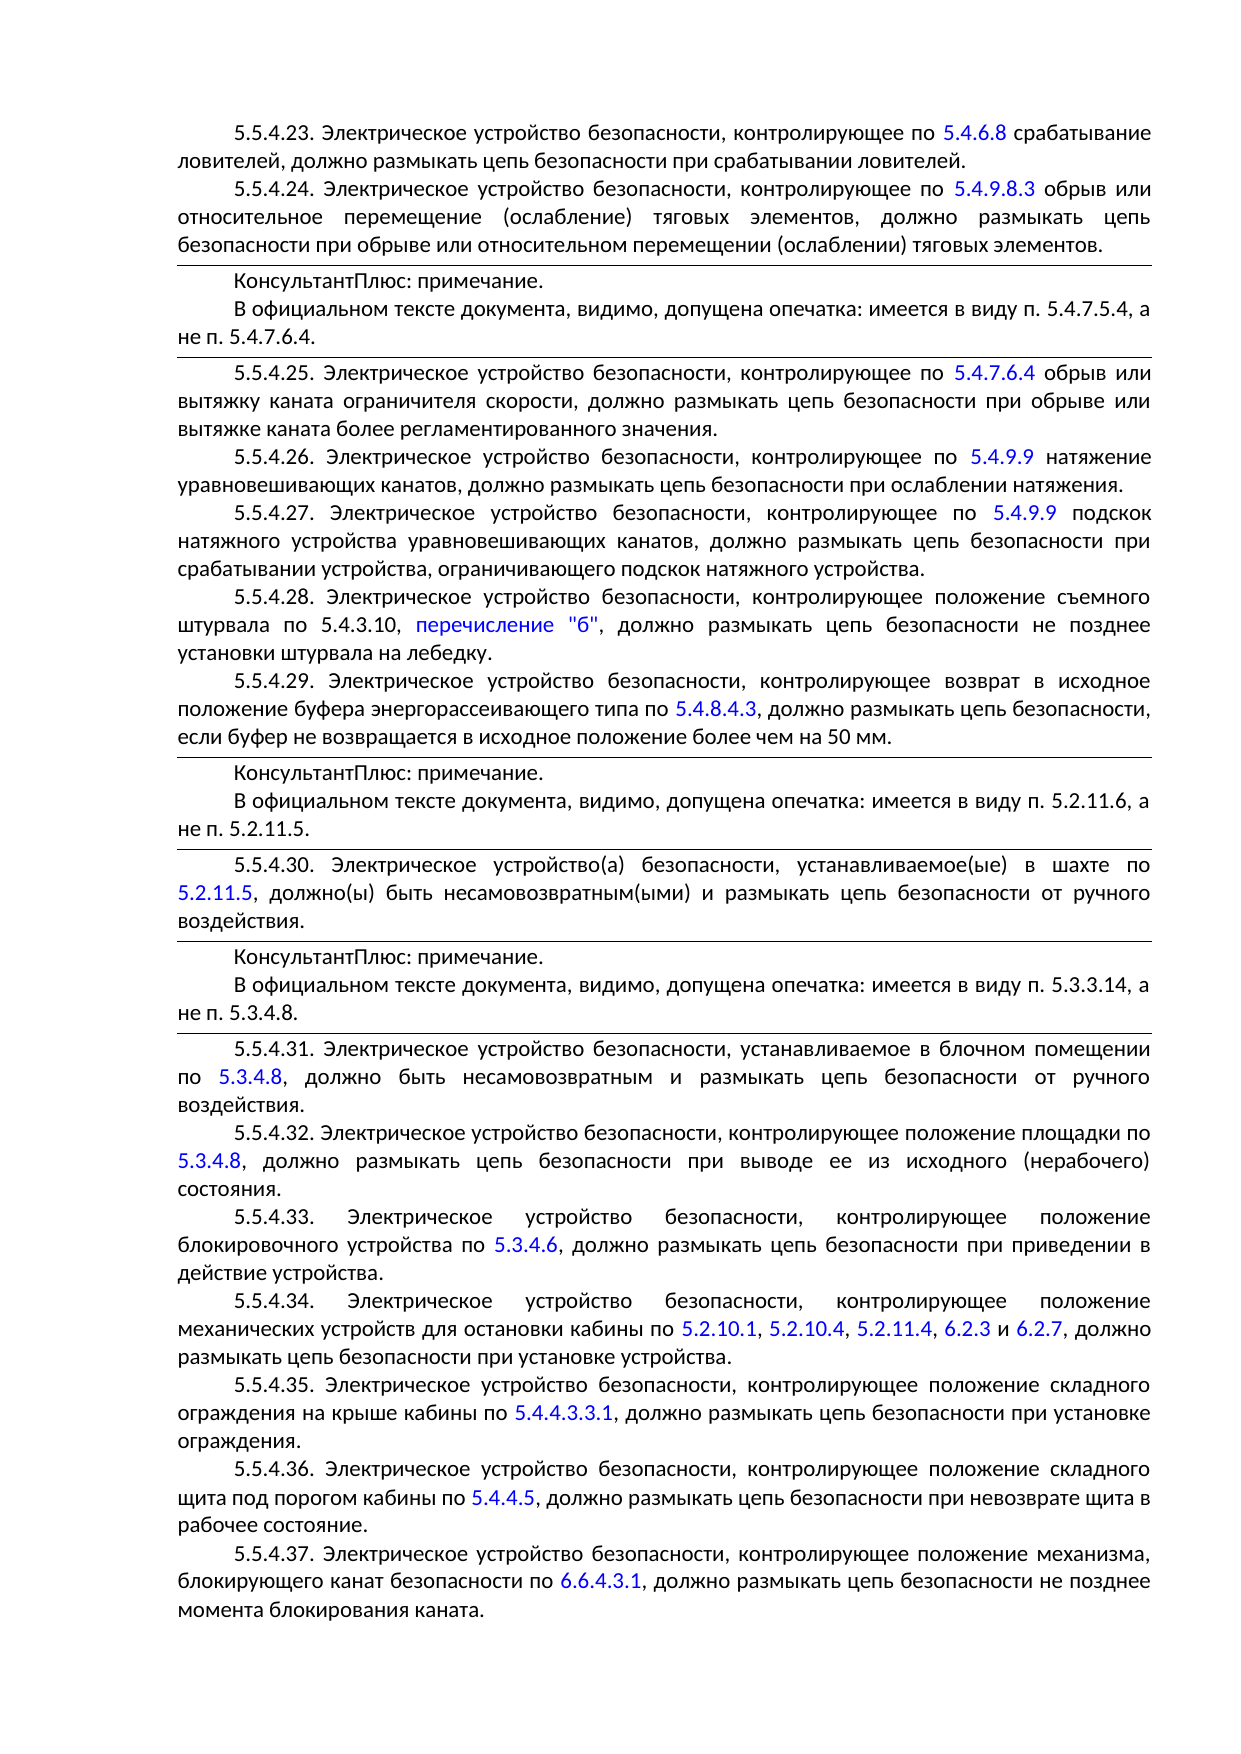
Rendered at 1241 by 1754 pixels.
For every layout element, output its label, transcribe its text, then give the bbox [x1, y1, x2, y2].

text 5.5.4.24. Электрическое устройство безопасности, контролирующее по 5.4.9.8.3 обрыв или относительное перемещение (ослабление) тяговых элементов, должно размыкать цепь безопасности при обрыве или относительном перемещении (ослаблении) тяговых элементов. [177, 174, 1152, 258]
text 5.5.4.29. Электрическое устройство безопасности, контролирующее возврат в исходное положение буфера энергорассеивающего типа по 5.4.8.4.3, должно размыкать цепь безопасности, если буфер не возвращается в исходное положение более чем на 50 мм. [177, 666, 1152, 750]
text КонсультантПлюс: примечание. [177, 266, 1152, 294]
text 5.5.4.30. Электрическое устройство(а) безопасности, устанавливаемое(ые) в шахте по 5.2.11.5, должно(ы) быть несамовозвратным(ыми) и размыкать цепь безопасности от ручного воздействия. [177, 850, 1152, 934]
text 5.5.4.35. Электрическое устройство безопасности, контролирующее положение складного ограждения на крыше кабины по 5.4.4.3.3.1, должно размыкать цепь безопасности при установке ограждения. [177, 1371, 1152, 1454]
text 5.5.4.36. Электрическое устройство безопасности, контролирующее положение складного щита под порогом кабины по 5.4.4.5, должно размыкать цепь безопасности при невозврате щита в рабочее состояние. [177, 1454, 1152, 1539]
text 5.5.4.28. Электрическое устройство безопасности, контролирующее положение съемного штурвала по 5.4.3.10, перечисление "б", должно размыкать цепь безопасности не позднее установки штурвала на лебедку. [177, 582, 1152, 666]
text КонсультантПлюс: примечание. [177, 942, 1152, 970]
text 5.5.4.23. Электрическое устройство безопасности, контролирующее по 5.4.6.8 срабатывание ловителей, должно размыкать цепь безопасности при срабатывании ловителей. [177, 118, 1152, 174]
text 5.5.4.26. Электрическое устройство безопасности, контролирующее по 5.4.9.9 натяжение уравновешивающих канатов, должно размыкать цепь безопасности при ослаблении натяжения. [177, 442, 1152, 498]
text В официальном тексте документа, видимо, допущена опечатка: имеется в виду п. 5.4.7.5.4, а не п. 5.4.7.6.4. [177, 294, 1152, 350]
text 5.5.4.25. Электрическое устройство безопасности, контролирующее по 5.4.7.6.4 обрыв или вытяжку каната ограничителя скорости, должно размыкать цепь безопасности при обрыве или вытяжке каната более регламентированного значения. [177, 358, 1152, 442]
text 5.5.4.34. Электрическое устройство безопасности, контролирующее положение механических устройств для остановки кабины по 5.2.10.1, 5.2.10.4, 5.2.11.4, 6.2.3 и 6.2.7, должно размыкать цепь безопасности при установке устройства. [177, 1286, 1152, 1371]
text 5.5.4.37. Электрическое устройство безопасности, контролирующее положение механизма, блокирующего канат безопасности по 6.6.4.3.1, должно размыкать цепь безопасности не позднее момента блокирования каната. [177, 1539, 1152, 1623]
text 5.5.4.31. Электрическое устройство безопасности, устанавливаемое в блочном помещении по 5.3.4.8, должно быть несамовозвратным и размыкать цепь безопасности от ручного воздействия. [177, 1034, 1152, 1118]
text 5.5.4.27. Электрическое устройство безопасности, контролирующее по 5.4.9.9 подскок натяжного устройства уравновешивающих канатов, должно размыкать цепь безопасности при срабатывании устройства, ограничивающего подскок натяжного устройства. [177, 498, 1152, 582]
text В официальном тексте документа, видимо, допущена опечатка: имеется в виду п. 5.2.11.6, а не п. 5.2.11.5. [177, 786, 1152, 842]
text КонсультантПлюс: примечание. [177, 758, 1152, 786]
text 5.5.4.32. Электрическое устройство безопасности, контролирующее положение площадки по 5.3.4.8, должно размыкать цепь безопасности при выводе ее из исходного (нерабочего) состояния. [177, 1118, 1152, 1202]
text 5.5.4.33. Электрическое устройство безопасности, контролирующее положение блокировочного устройства по 5.3.4.6, должно размыкать цепь безопасности при приведении в действие устройства. [177, 1202, 1152, 1286]
text В официальном тексте документа, видимо, допущена опечатка: имеется в виду п. 5.3.3.14, а не п. 5.3.4.8. [177, 970, 1152, 1026]
